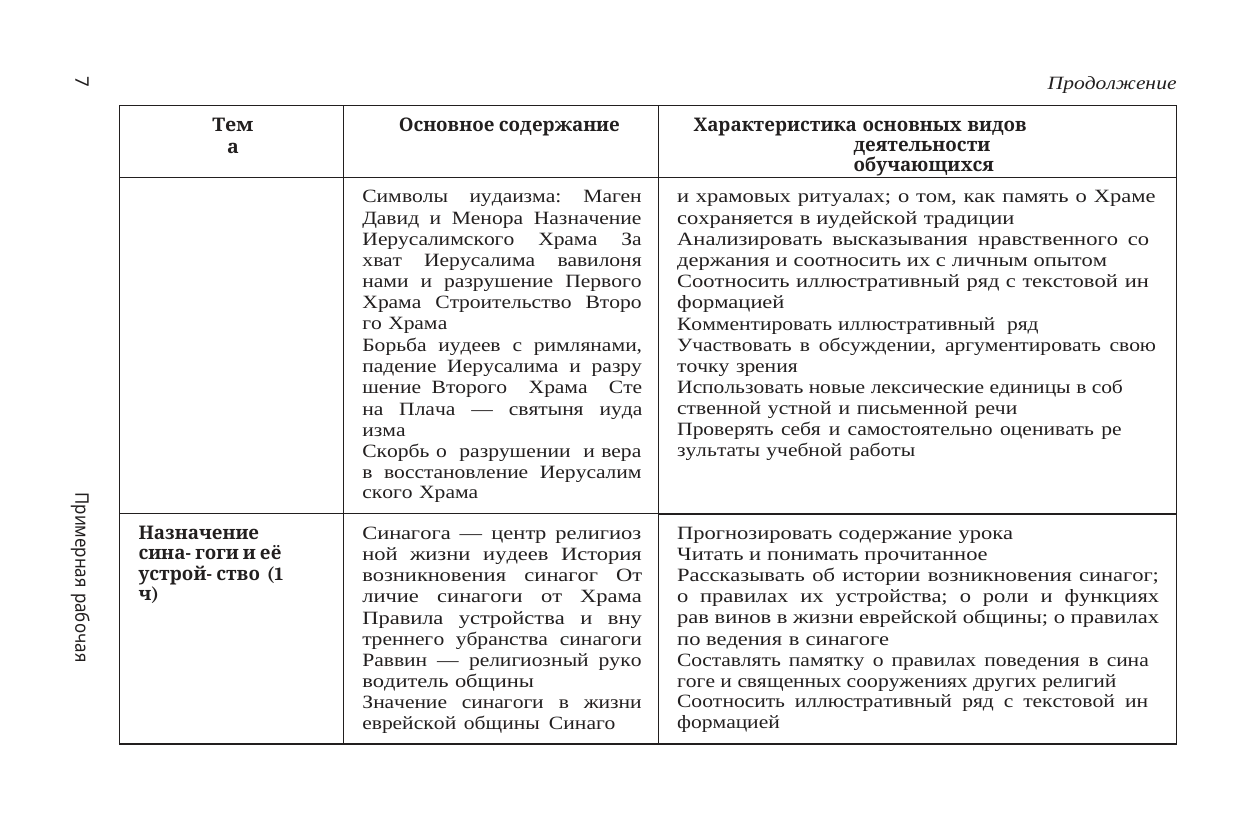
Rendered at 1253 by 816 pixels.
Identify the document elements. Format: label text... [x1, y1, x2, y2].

table_cell [120, 178, 343, 513]
table_cell Прогнозировать содержание урока Читать и понимать прочитанное Рассказывать об истории возникновения синагог; о правилах их устройства; о роли и функциях рав­ винов в жизни еврейской общины; о правилах по­ ведения в синагоге Составлять памятку о правилах поведения в сина­ гоге и священных сооружениях других религий Соотносить иллюстративный ряд с текстовой ин­ формацией [659, 515, 1176, 743]
table_cell Назначение сина- гоги и её устрой- ство (1 ч) [120, 514, 343, 743]
text Продолжение [106, 72, 1176, 94]
table_cell и храмовых ритуалах; о том, как память о Храме сохраняется в иудейской традиции Анализировать высказывания нравственного со­ держания и соотносить их с личным опытом Соотносить иллюстративный ряд с текстовой ин­ формацией Комментировать иллюстративный ряд Участвовать в обсуждении, аргументировать свою точку зрения Использовать новые лексические единицы в соб­ ственной устной и письменной речи Проверять себя и самостоятельно оценивать ре­ зультаты учебной работы [659, 178, 1176, 513]
table_header Тема [120, 106, 343, 177]
table_header Основное содержание [344, 106, 658, 177]
table_cell Синагога — центр религиоз­ ной жизни иудеев История возникновения синагог От­ личие синагоги от Храма Правила устройства и вну­ треннего убранства синагоги Раввин — религиозный руко­ водитель общины Значение синагоги в жизни еврейской общины Синаго­ [344, 514, 658, 743]
table_header Характеристика основных видов деятельности обучающихся [659, 106, 1176, 177]
table_cell Символы иудаизма: Маген Давид и Менора Назначение Иерусалимского Храма За­ хват Иерусалима вавилоня­ нами и разрушение Первого Храма Строительство Второ­ го Храма Борьба иудеев с римлянами, падение Иерусалима и разру­ шение Второго Храма Сте­ на Плача — святыня иуда­ изма Скорбь о разрушении и вера в восстановление Иерусалим­ ского Храма [344, 178, 658, 513]
